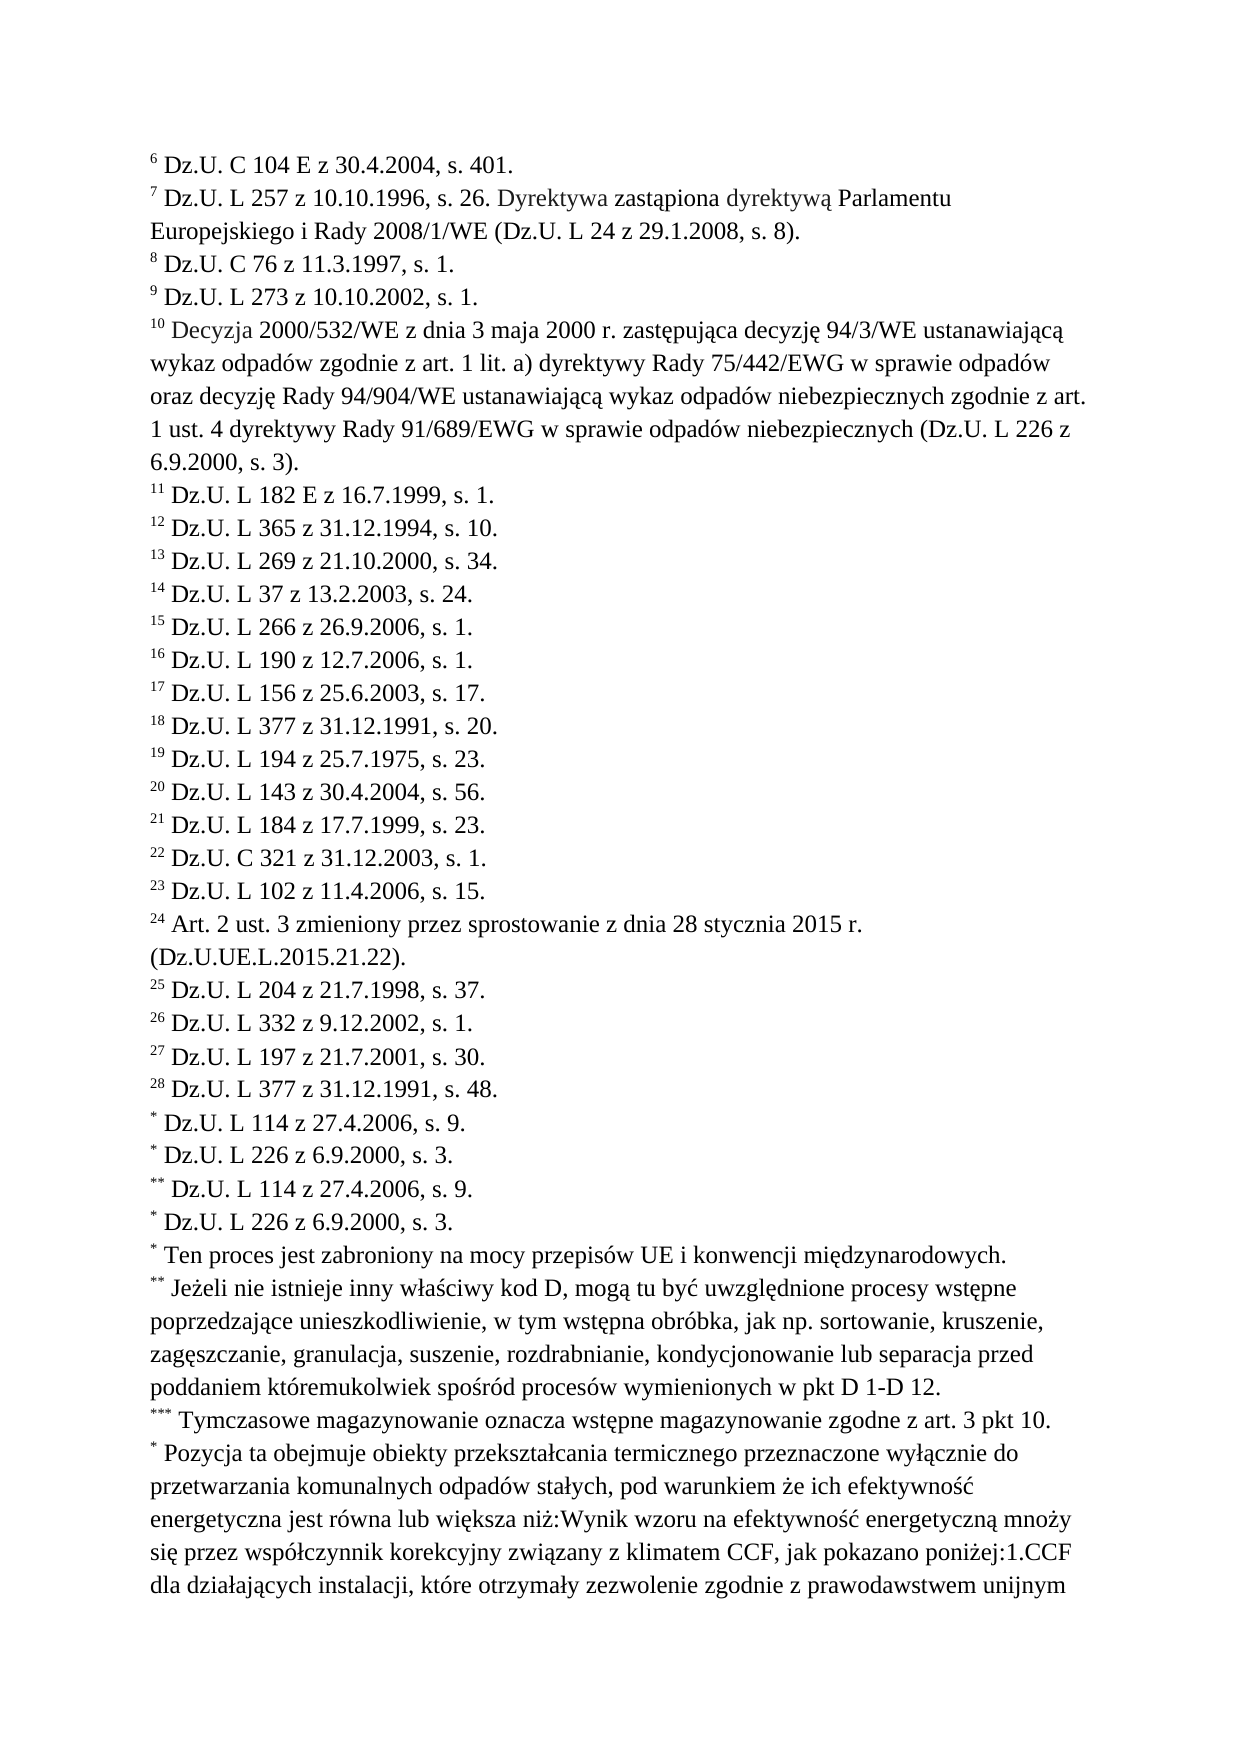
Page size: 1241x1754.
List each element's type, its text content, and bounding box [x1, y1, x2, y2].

text 17 Dz.U. L 156 z 25.6.2003, s. 17. [150, 678, 1090, 707]
text 11 Dz.U. L 182 E z 16.7.1999, s. 1. [150, 480, 1090, 509]
text *** Tymczasowe magazynowanie oznacza wstępne magazynowanie zgodne z art. 3 pkt 10. [150, 1405, 1090, 1433]
text 15 Dz.U. L 266 z 26.9.2006, s. 1. [150, 612, 1090, 641]
text ** Dz.U. L 114 z 27.4.2006, s. 9. [150, 1174, 1090, 1202]
text 27 Dz.U. L 197 z 21.7.2001, s. 30. [150, 1042, 1090, 1070]
text 26 Dz.U. L 332 z 9.12.2002, s. 1. [150, 1008, 1090, 1037]
text 22 Dz.U. C 321 z 31.12.2003, s. 1. [150, 843, 1090, 872]
text * Dz.U. L 226 z 6.9.2000, s. 3. [150, 1207, 1090, 1235]
text * Dz.U. L 226 z 6.9.2000, s. 3. [150, 1141, 1090, 1169]
text 19 Dz.U. L 194 z 25.7.1975, s. 23. [150, 744, 1090, 773]
text 20 Dz.U. L 143 z 30.4.2004, s. 56. [150, 777, 1090, 806]
text 8 Dz.U. C 76 z 11.3.1997, s. 1. [150, 249, 1090, 278]
text 25 Dz.U. L 204 z 21.7.1998, s. 37. [150, 976, 1090, 1004]
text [150, 1438, 1090, 1599]
text 9 Dz.U. L 273 z 10.10.2002, s. 1. [150, 282, 1090, 311]
text 10 Decyzja 2000/532/WE z dnia 3 maja 2000 r. zastępująca decyzję 94/3/WE ustanawiającą wykaz odpadów zgodnie z art. 1 lit. a) dyrektywy Rady 75/442/EWG w sprawie odpadów oraz decyzję Rady 94/904/WE ustanawiającą wykaz odpadów niebezpiecznych zgodnie z art. 1 ust. 4 dyrektywy Rady 91/689/EWG w sprawie odpadów niebezpiecznych (Dz.U. L 226 z 6.9.2000, s. 3). [150, 315, 1090, 476]
text 18 Dz.U. L 377 z 31.12.1991, s. 20. [150, 711, 1090, 740]
text 14 Dz.U. L 37 z 13.2.2003, s. 24. [150, 579, 1090, 608]
text 23 Dz.U. L 102 z 11.4.2006, s. 15. [150, 876, 1090, 905]
text 21 Dz.U. L 184 z 17.7.1999, s. 23. [150, 810, 1090, 839]
text 28 Dz.U. L 377 z 31.12.1991, s. 48. [150, 1074, 1090, 1103]
text 24 Art. 2 ust. 3 zmieniony przez sprostowanie z dnia 28 stycznia 2015 r. (Dz.U.UE.L.2015.21.22). [150, 909, 1090, 971]
text 12 Dz.U. L 365 z 31.12.1994, s. 10. [150, 513, 1090, 542]
text ** Jeżeli nie istnieje inny właściwy kod D, mogą tu być uwzględnione procesy wstępne poprzedzające unieszkodliwienie, w tym wstępna obróbka, jak np. sortowanie, kruszenie, zagęszczanie, granulacja, suszenie, rozdrabnianie, kondycjonowanie lub separacja przed poddaniem któremukolwiek spośród procesów wymienionych w pkt D 1-D 12. [150, 1273, 1090, 1401]
text 7 Dz.U. L 257 z 10.10.1996, s. 26. Dyrektywa zastąpiona dyrektywą Parlamentu Europejskiego i Rady 2008/1/WE (Dz.U. L 24 z 29.1.2008, s. 8). [150, 183, 1090, 245]
text 16 Dz.U. L 190 z 12.7.2006, s. 1. [150, 645, 1090, 674]
text * Ten proces jest zabroniony na mocy przepisów UE i konwencji międzynarodowych. [150, 1240, 1090, 1268]
text * Dz.U. L 114 z 27.4.2006, s. 9. [150, 1108, 1090, 1136]
text 13 Dz.U. L 269 z 21.10.2000, s. 34. [150, 546, 1090, 575]
text 6 Dz.U. C 104 E z 30.4.2004, s. 401. [150, 150, 1090, 179]
